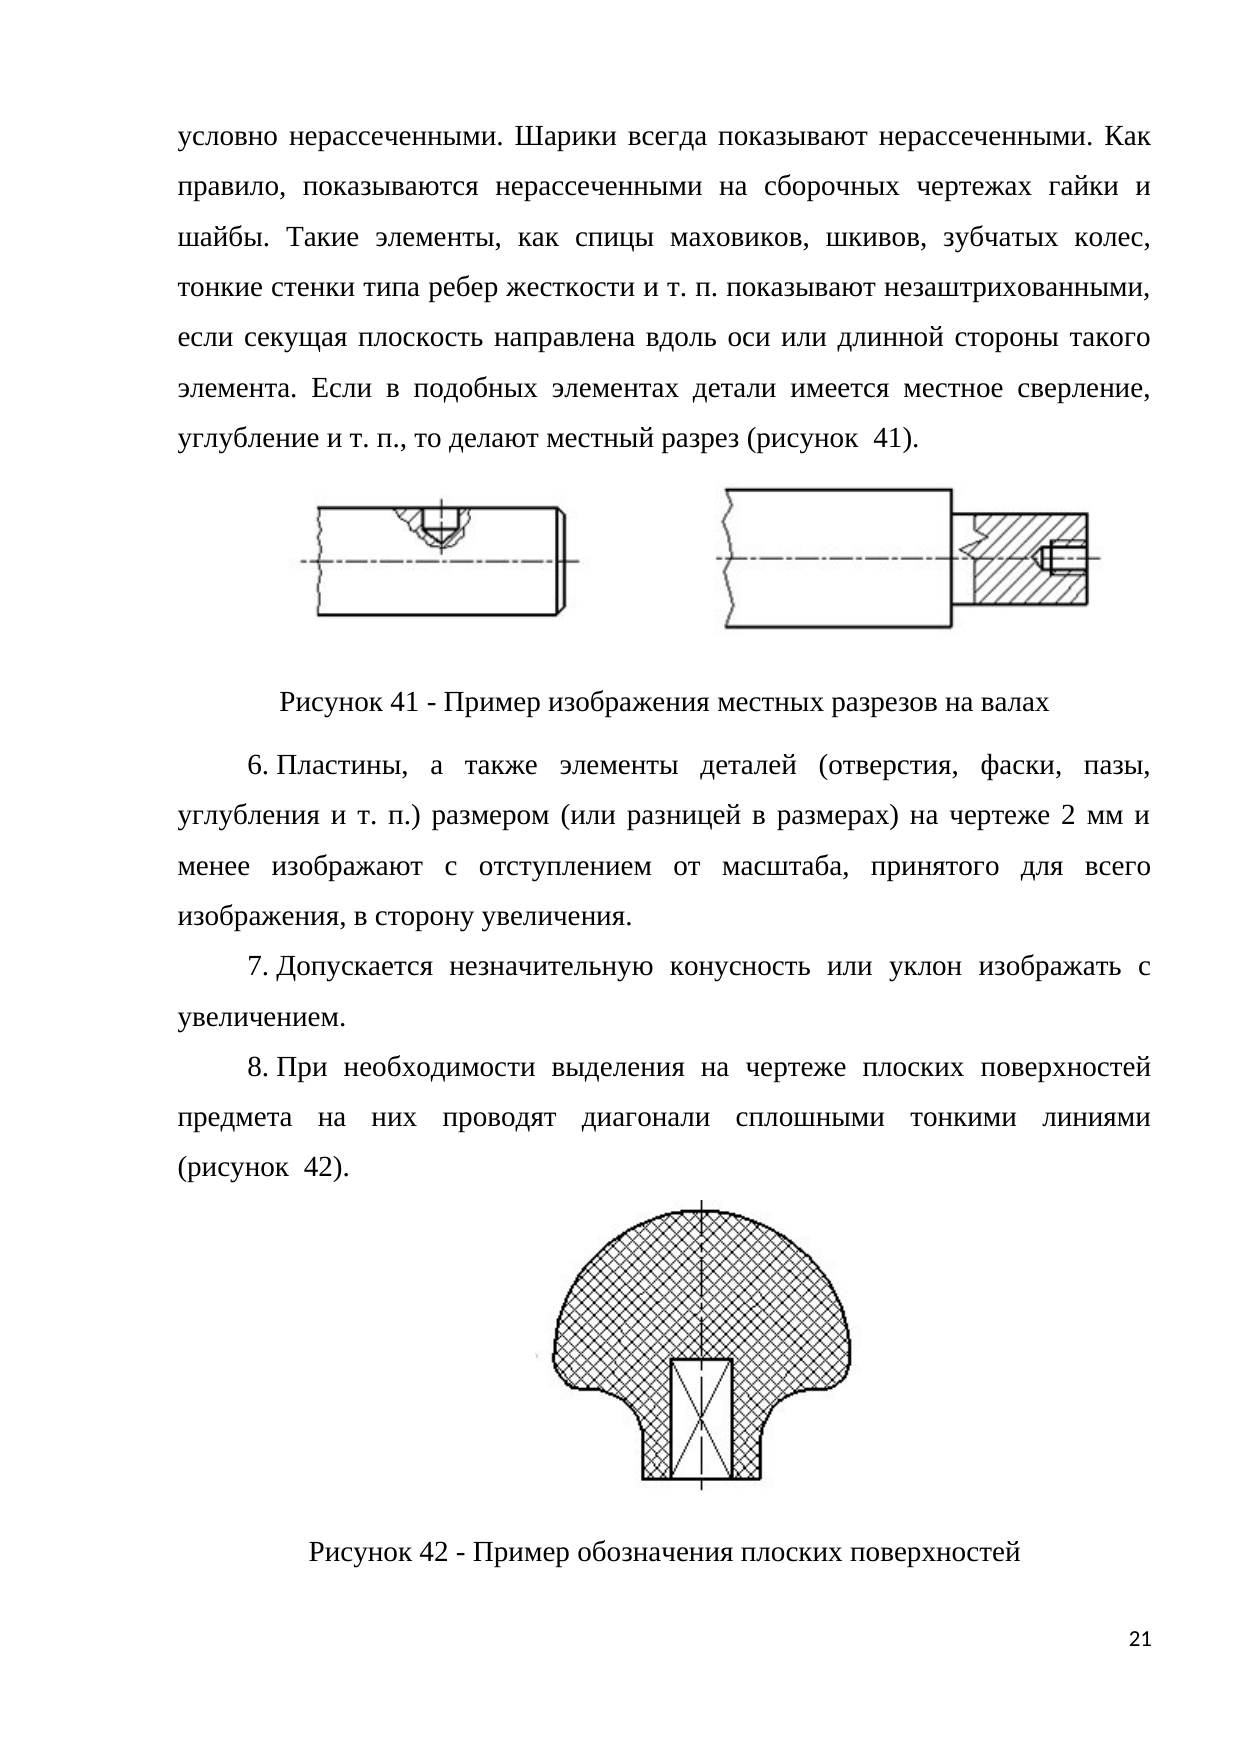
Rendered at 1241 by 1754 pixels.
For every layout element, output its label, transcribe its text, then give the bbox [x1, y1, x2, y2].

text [177, 118, 1152, 453]
text Рисунок 42 - Пример обозначения плоских поверхностей [177, 1534, 1152, 1568]
text Рисунок 41 - Пример изображения местных разрезов на валах [177, 684, 1152, 718]
text 8. При необходимости выделения на чертеже плоских поверхностей предмета на них проводят диагонали сплошными тонкими линиями (рисунок 42). [177, 1049, 1152, 1183]
text 7. Допускается незначительную конусность или уклон изображать с увеличением. [177, 948, 1152, 1032]
picture [535, 1200, 864, 1492]
picture [277, 470, 1122, 642]
text 6. Пластины, а также элементы деталей (отверстия, фаски, пазы, углубления и т. п.) размером (или разницей в размерах) на чертеже 2 мм и менее изображают с отступлением от масштаба, принятого для всего изображения, в сторону увеличения. [177, 747, 1152, 932]
